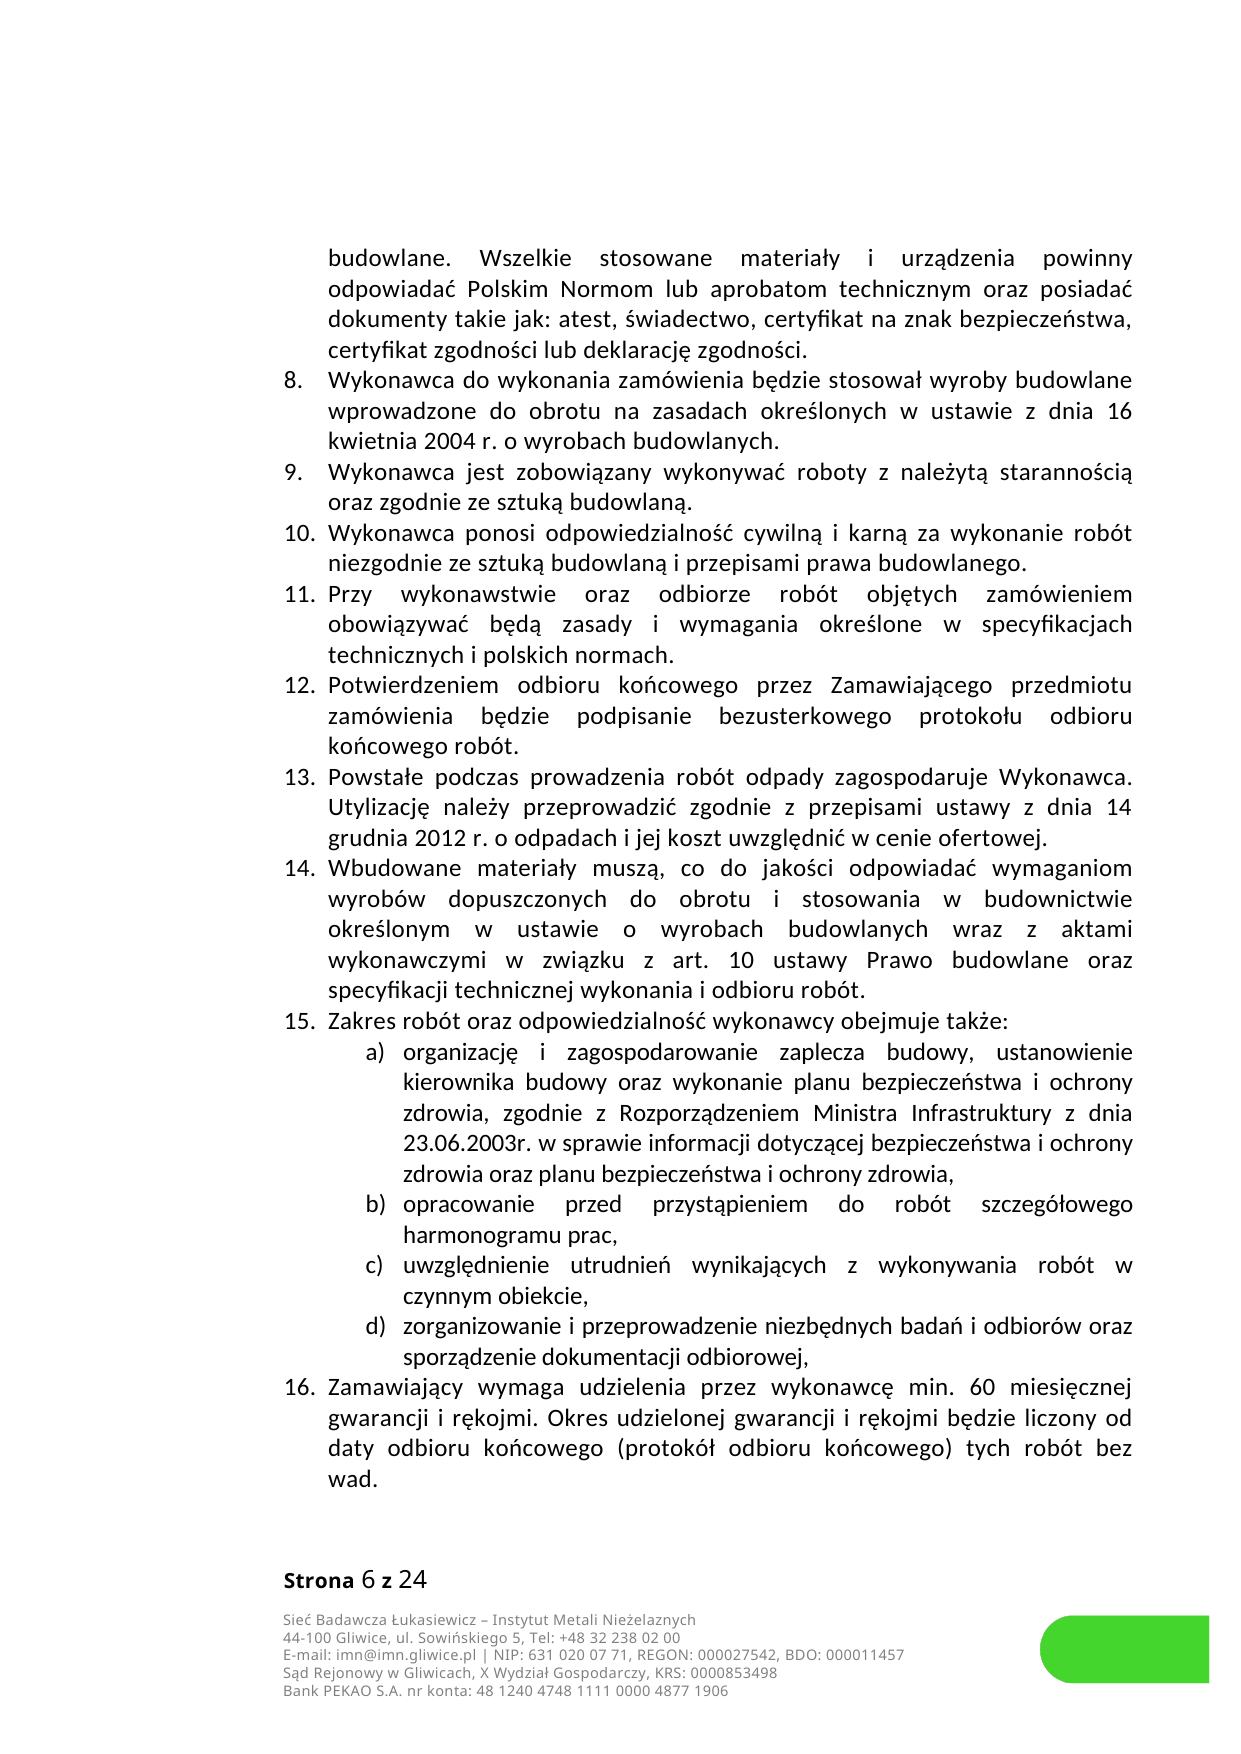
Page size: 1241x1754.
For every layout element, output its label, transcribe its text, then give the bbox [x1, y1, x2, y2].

list Wykonawca do wykonania zamówienia będzie stosował wyroby budowlane wprowadzone do obrotu na zasadach określonych w ustawie z dnia 16 kwietnia 2004 r. o wyrobach budowlanych. [283, 364, 1134, 456]
list opracowanie przed przystąpieniem do robót szczegółowego harmonogramu prac, [365, 1188, 1134, 1249]
list Powstałe podczas prowadzenia robót odpady zagospodaruje Wykonawca. Utylizację należy przeprowadzić zgodnie z przepisami ustawy z dnia 14 grudnia 2012 r. o odpadach i jej koszt uwzględnić w cenie ofertowej. [283, 761, 1134, 853]
list Wykonawca jest zobowiązany wykonywać roboty z należytą starannością oraz zgodnie ze sztuką budowlaną. [283, 456, 1134, 517]
list organizację i zagospodarowanie zaplecza budowy, ustanowienie kierownika budowy oraz wykonanie planu bezpieczeństwa i ochrony zdrowia, zgodnie z Rozporządzeniem Ministra Infrastruktury z dnia 23.06.2003r. w sprawie informacji dotyczącej bezpieczeństwa i ochrony zdrowia oraz planu bezpieczeństwa i ochrony zdrowia, [365, 1036, 1134, 1188]
picture [1036, 1611, 1239, 1752]
list Potwierdzeniem odbioru końcowego przez Zamawiającego przedmiotu zamówienia będzie podpisanie bezusterkowego protokołu odbioru końcowego robót. [283, 669, 1134, 761]
list Zamawiający wymaga udzielenia przez wykonawcę min. 60 miesięcznej gwarancji i rękojmi. Okres udzielonej gwarancji i rękojmi będzie liczony od daty odbioru końcowego (protokół odbioru końcowego) tych robót bez wad. [283, 1371, 1134, 1493]
list Przy wykonawstwie oraz odbiorze robót objętych zamówieniem obowiązywać będą zasady i wymagania określone w specyfikacjach technicznych i polskich normach. [283, 578, 1134, 669]
list Wbudowane materiały muszą, co do jakości odpowiadać wymaganiom wyrobów dopuszczonych do obrotu i stosowania w budownictwie określonym w ustawie o wyrobach budowlanych wraz z aktami wykonawczymi w związku z art. 10 ustawy Prawo budowlane oraz specyfikacji technicznej wykonania i odbioru robót. [283, 853, 1134, 1005]
list Zakres robót oraz odpowiedzialność wykonawcy obejmuje także: [283, 1005, 1134, 1036]
list uwzględnienie utrudnień wynikających z wykonywania robót w czynnym obiekcie, [365, 1249, 1134, 1310]
list zorganizowanie i przeprowadzenie niezbędnych badań i odbiorów oraz sporządzenie dokumentacji odbiorowej, [365, 1310, 1134, 1371]
list Wykonawca ponosi odpowiedzialność cywilną i karną za wykonanie robót niezgodnie ze sztuką budowlaną i przepisami prawa budowlanego. [283, 517, 1134, 578]
